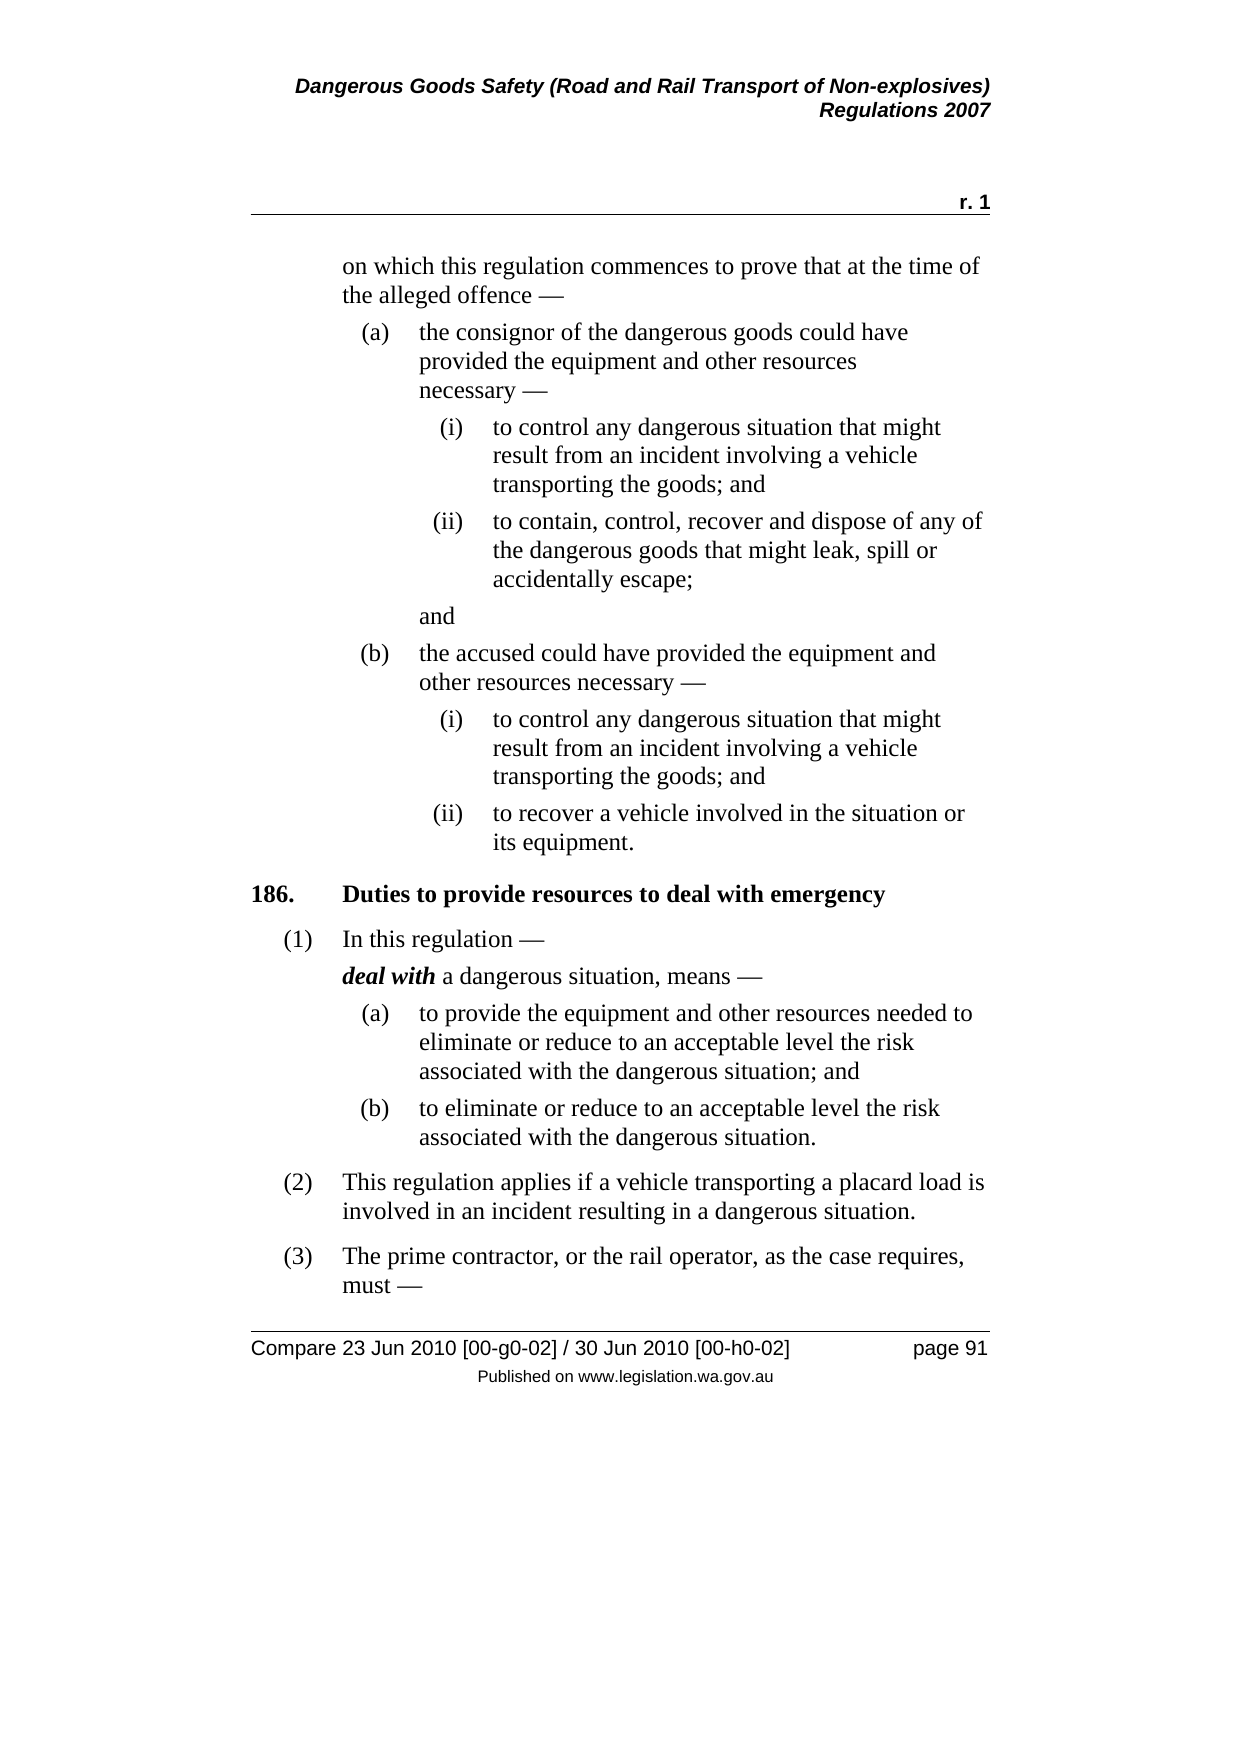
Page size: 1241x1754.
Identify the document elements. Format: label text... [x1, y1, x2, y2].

text (2) This regulation applies if a vehicle transporting a placard load is involved in an incident resulting in a dangerous situation. [251, 1167, 990, 1225]
text (3) The prime contractor, or the rail operator, as the case requires, must — [251, 1241, 990, 1299]
text deal with a dangerous situation, means — [251, 961, 990, 990]
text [251, 251, 990, 309]
text (i) to control any dangerous situation that might result from an incident involving a vehicle transporting the goods; and [251, 412, 990, 498]
text (ii) to contain, control, recover and dispose of any of the dangerous goods that might leak, spill or accidentally escape; [251, 506, 990, 593]
text (i) to control any dangerous situation that might result from an incident involving a vehicle transporting the goods; and [251, 704, 990, 790]
text and [251, 601, 990, 630]
text (a) the consignor of the dangerous goods could have provided the equipment and other resources necessary — [251, 317, 990, 403]
text (a) to provide the equipment and other resources needed to eliminate or reduce to an acceptable level the risk associated with the dangerous situation; and [251, 998, 990, 1085]
text (1) In this regulation — [251, 924, 990, 953]
text (b) to eliminate or reduce to an acceptable level the risk associated with the dangerous situation. [251, 1093, 990, 1151]
text (b) the accused could have provided the equipment and other resources necessary — [251, 638, 990, 696]
text (ii) to recover a vehicle involved in the situation or its equipment. [251, 798, 990, 856]
subtitle 186. Duties to provide resources to deal with emergency [251, 879, 990, 908]
